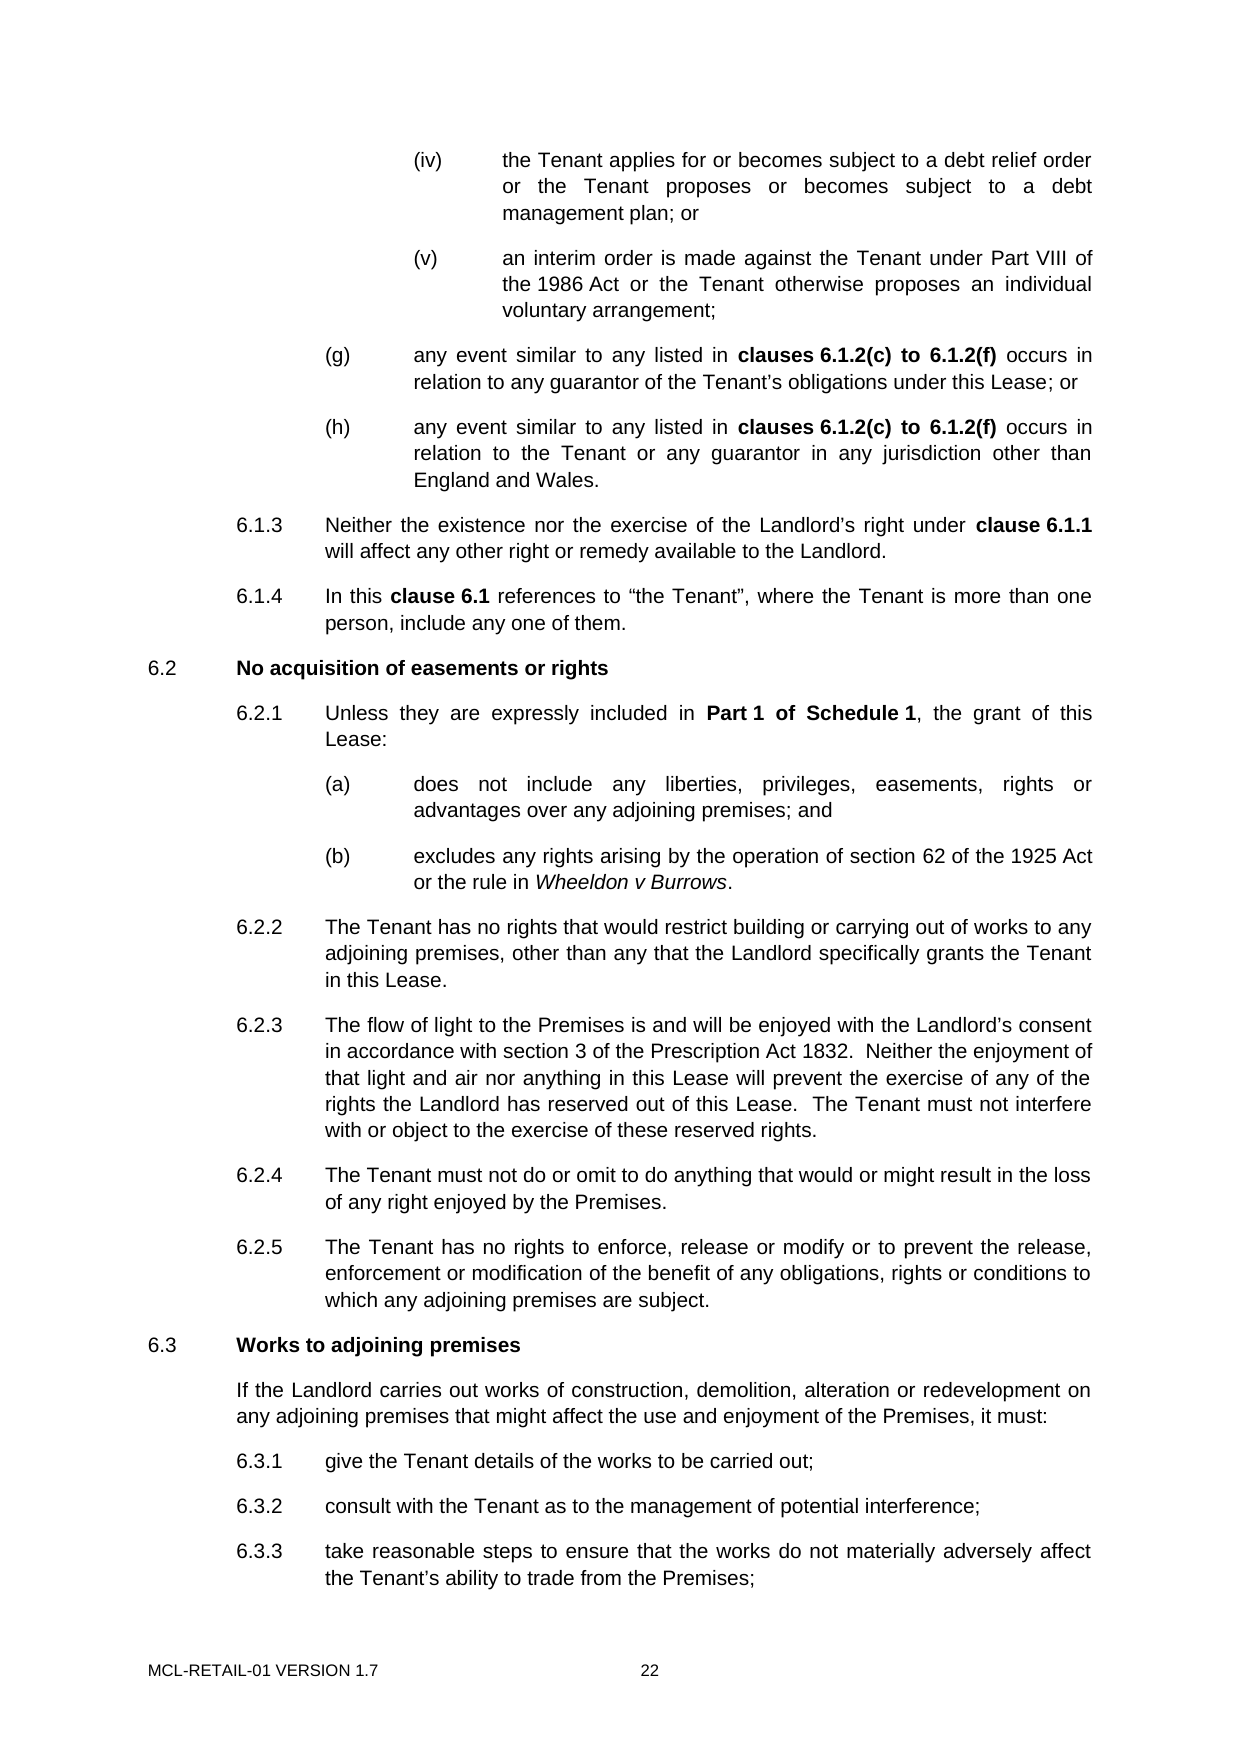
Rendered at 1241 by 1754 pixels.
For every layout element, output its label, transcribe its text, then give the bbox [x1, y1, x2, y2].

subtitle consult with the Tenant as to the management of potential interference; [236, 1494, 1093, 1518]
subtitle Neither the existence nor the exercise of the Landlord’s right under clause 6.1.1 will affect any other right or remedy available to the Landlord. [236, 512, 1093, 563]
subtitle take reasonable steps to ensure that the works do not materially adversely affect the Tenant’s ability to trade from the Premises; [236, 1539, 1093, 1589]
subtitle Works to adjoining premises [148, 1332, 1093, 1356]
subtitle any event similar to any listed in clauses 6.1.2(c) to 6.1.2(f) occurs in relation to the Tenant or any guarantor in any jurisdiction other than England and Wales. [325, 415, 1093, 491]
subtitle The flow of light to the Premises is and will be enjoyed with the Landlord’s consent in accordance with section 3 of the Prescription Act 1832. Neither the enjoyment of that light and air nor anything in this Lease will prevent the exercise of any of the rights the Landlord has reserved out of this Lease. The Tenant must not interfere with or object to the exercise of these reserved rights. [236, 1013, 1093, 1142]
subtitle Unless they are expressly included in Part 1 of Schedule 1, the grant of this Lease: [236, 701, 1093, 751]
subtitle The Tenant must not do or omit to do anything that would or might result in the loss of any right enjoyed by the Premises. [236, 1163, 1093, 1213]
subtitle The Tenant has no rights to enforce, release or modify or to prevent the release, enforcement or modification of the benefit of any obligations, rights or conditions to which any adjoining premises are subject. [236, 1235, 1093, 1311]
subtitle any event similar to any listed in clauses 6.1.2(c) to 6.1.2(f) occurs in relation to any guarantor of the Tenant’s obligations under this Lease; or [325, 343, 1093, 393]
subtitle give the Tenant details of the works to be carried out; [236, 1449, 1093, 1473]
subtitle an interim order is made against the Tenant under Part VIII of the 1986 Act or the Tenant otherwise proposes an individual voluntary arrangement; [413, 245, 1093, 322]
subtitle The Tenant has no rights that would restrict building or carrying out of works to any adjoining premises, other than any that the Landlord specifically grants the Tenant in this Lease. [236, 915, 1093, 992]
text If the Landlord carries out works of construction, demolition, alteration or redevelopment on any adjoining premises that might affect the use and enjoyment of the Premises, it must: [236, 1378, 1093, 1428]
subtitle No acquisition of easements or rights [148, 655, 1093, 679]
subtitle does not include any liberties, privileges, easements, rights or advantages over any adjoining premises; and [325, 772, 1093, 822]
subtitle excludes any rights arising by the operation of section 62 of the 1925 Act or the rule in Wheeldon v Burrows. [325, 843, 1093, 894]
subtitle In this clause 6.1 references to “the Tenant”, where the Tenant is more than one person, include any one of them. [236, 584, 1093, 634]
subtitle the Tenant applies for or becomes subject to a debt relief order or the Tenant proposes or becomes subject to a debt management plan; or [413, 148, 1093, 224]
